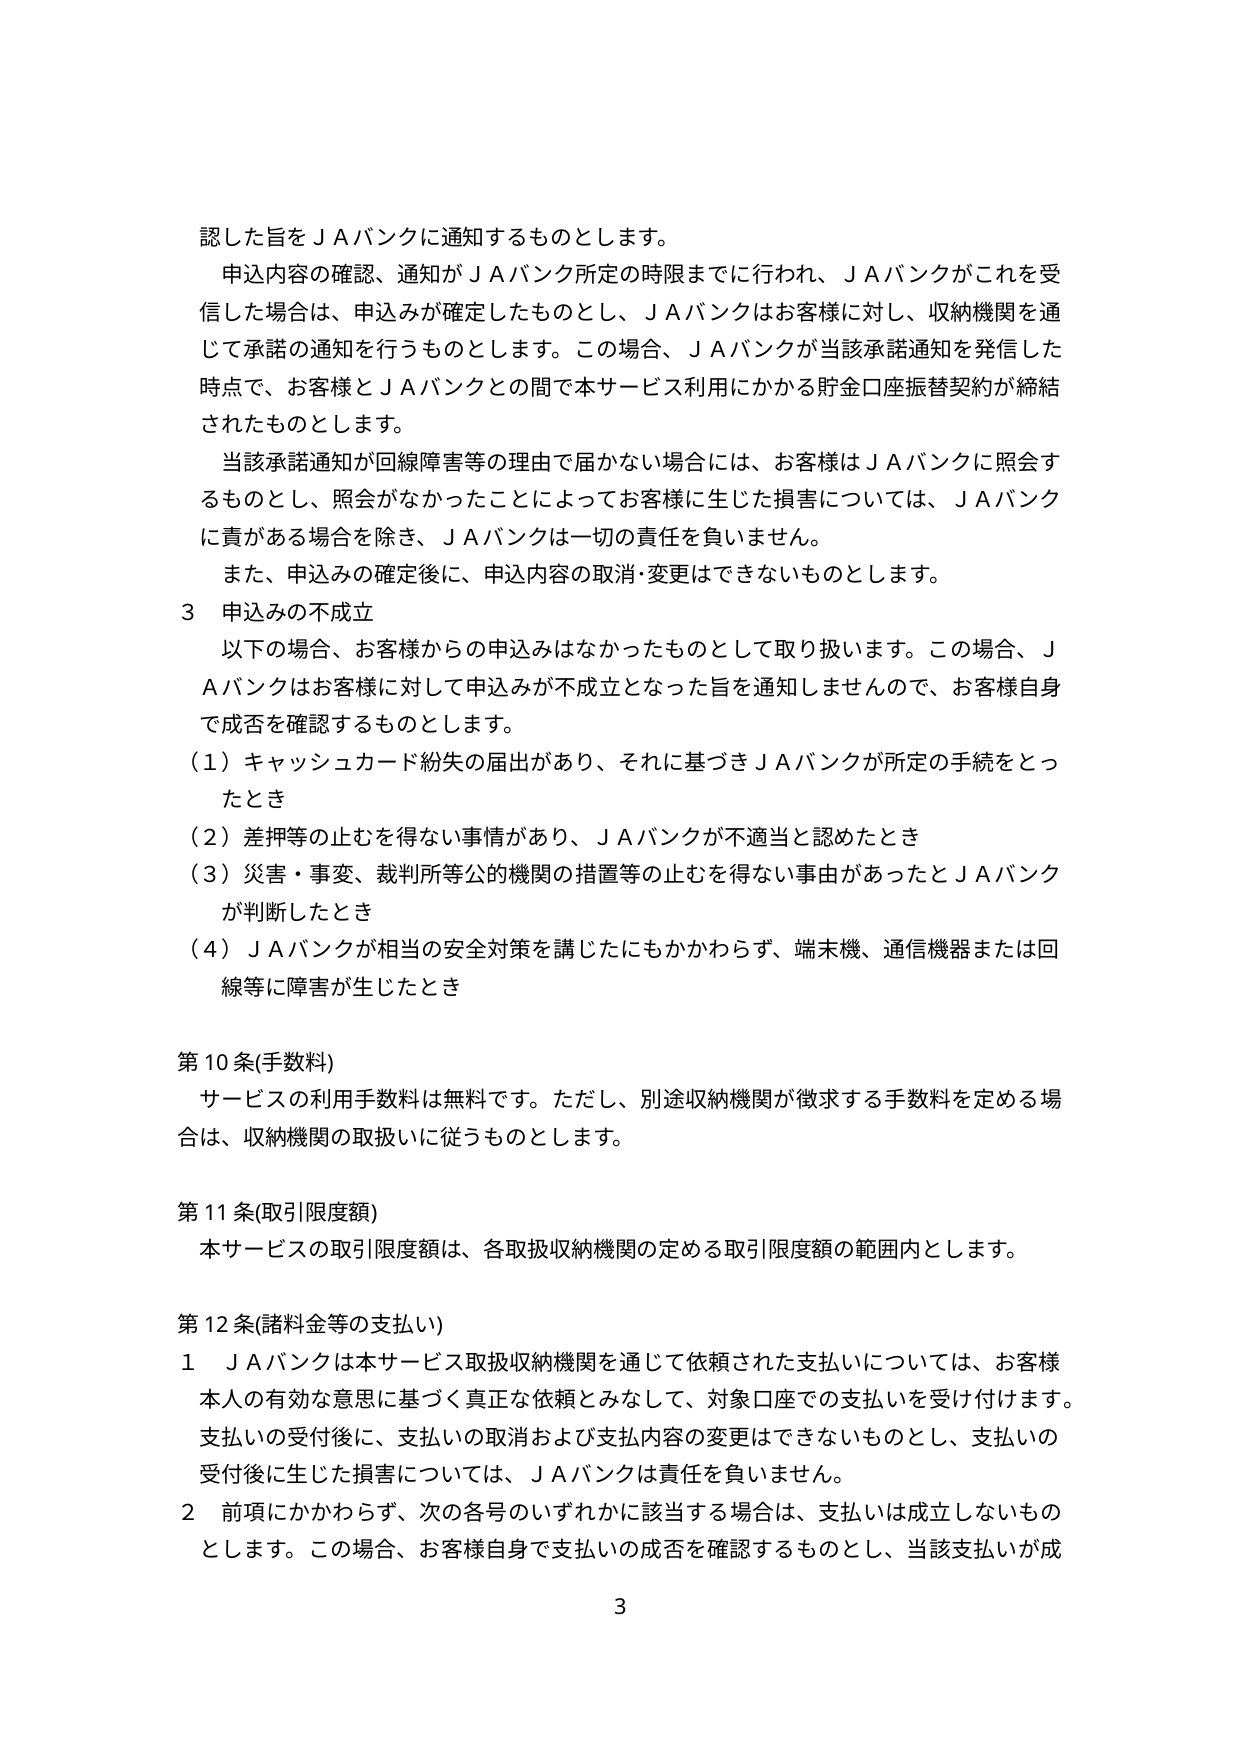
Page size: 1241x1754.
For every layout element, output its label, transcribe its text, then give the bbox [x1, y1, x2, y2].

text （３）災害・事変、裁判所等公的機関の措置等の止むを得ない事由があったとＪＡバンクが判断したとき [177, 854, 1063, 929]
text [177, 1492, 1063, 1567]
text 当該承諾通知が回線障害等の理由で届かない場合には、お客様はＪＡバンクに照会するものとし、照会がなかったことによってお客様に生じた損害については、ＪＡバンクに責がある場合を除き、ＪＡバンクは一切の責任を負いません。 [199, 442, 1063, 554]
text 申込内容の確認、通知がＪＡバンク所定の時限までに行われ、ＪＡバンクがこれを受信した場合は、申込みが確定したものとし、ＪＡバンクはお客様に対し、収納機関を通じて承諾の通知を行うものとします。この場合、ＪＡバンクが当該承諾通知を発信した時点で、お客様とＪＡバンクとの間で本サービス利用にかかる貯金口座振替契約が締結されたものとします。 [199, 254, 1063, 442]
text 第10条(手数料) [177, 1042, 1063, 1079]
text （４）ＪＡバンクが相当の安全対策を講じたにもかかわらず、端末機、通信機器または回線等に障害が生じたとき [177, 929, 1063, 1004]
text サービスの利用手数料は無料です。ただし、別途収納機関が徴求する手数料を定める場合は、収納機関の取扱いに従うものとします。 [177, 1079, 1063, 1154]
text ３ 申込みの不成立 [177, 592, 1063, 629]
text （１）キャッシュカード紛失の届出があり、それに基づきＪＡバンクが所定の手続をとったとき [177, 742, 1063, 817]
text また、申込みの確定後に、申込内容の取消･変更はできないものとします。 [177, 554, 1063, 592]
text １ ＪＡバンクは本サービス取扱収納機関を通じて依頼された支払いについては、お客様本人の有効な意思に基づく真正な依頼とみなして、対象口座での支払いを受け付けます。支払いの受付後に、支払いの取消および支払内容の変更はできないものとし、支払いの受付後に生じた損害については、ＪＡバンクは責任を負いません。 [177, 1342, 1063, 1492]
text 第11条(取引限度額) [177, 1192, 1063, 1229]
text 本サービスの取引限度額は、各取扱収納機関の定める取引限度額の範囲内とします。 [177, 1229, 1063, 1267]
text 第12条(諸料金等の支払い) [177, 1304, 1063, 1342]
text （２）差押等の止むを得ない事情があり、ＪＡバンクが不適当と認めたとき [177, 817, 1063, 854]
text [199, 217, 1063, 254]
text 以下の場合、お客様からの申込みはなかったものとして取り扱います。この場合、ＪＡバンクはお客様に対して申込みが不成立となった旨を通知しませんので、お客様自身で成否を確認するものとします。 [199, 629, 1063, 742]
